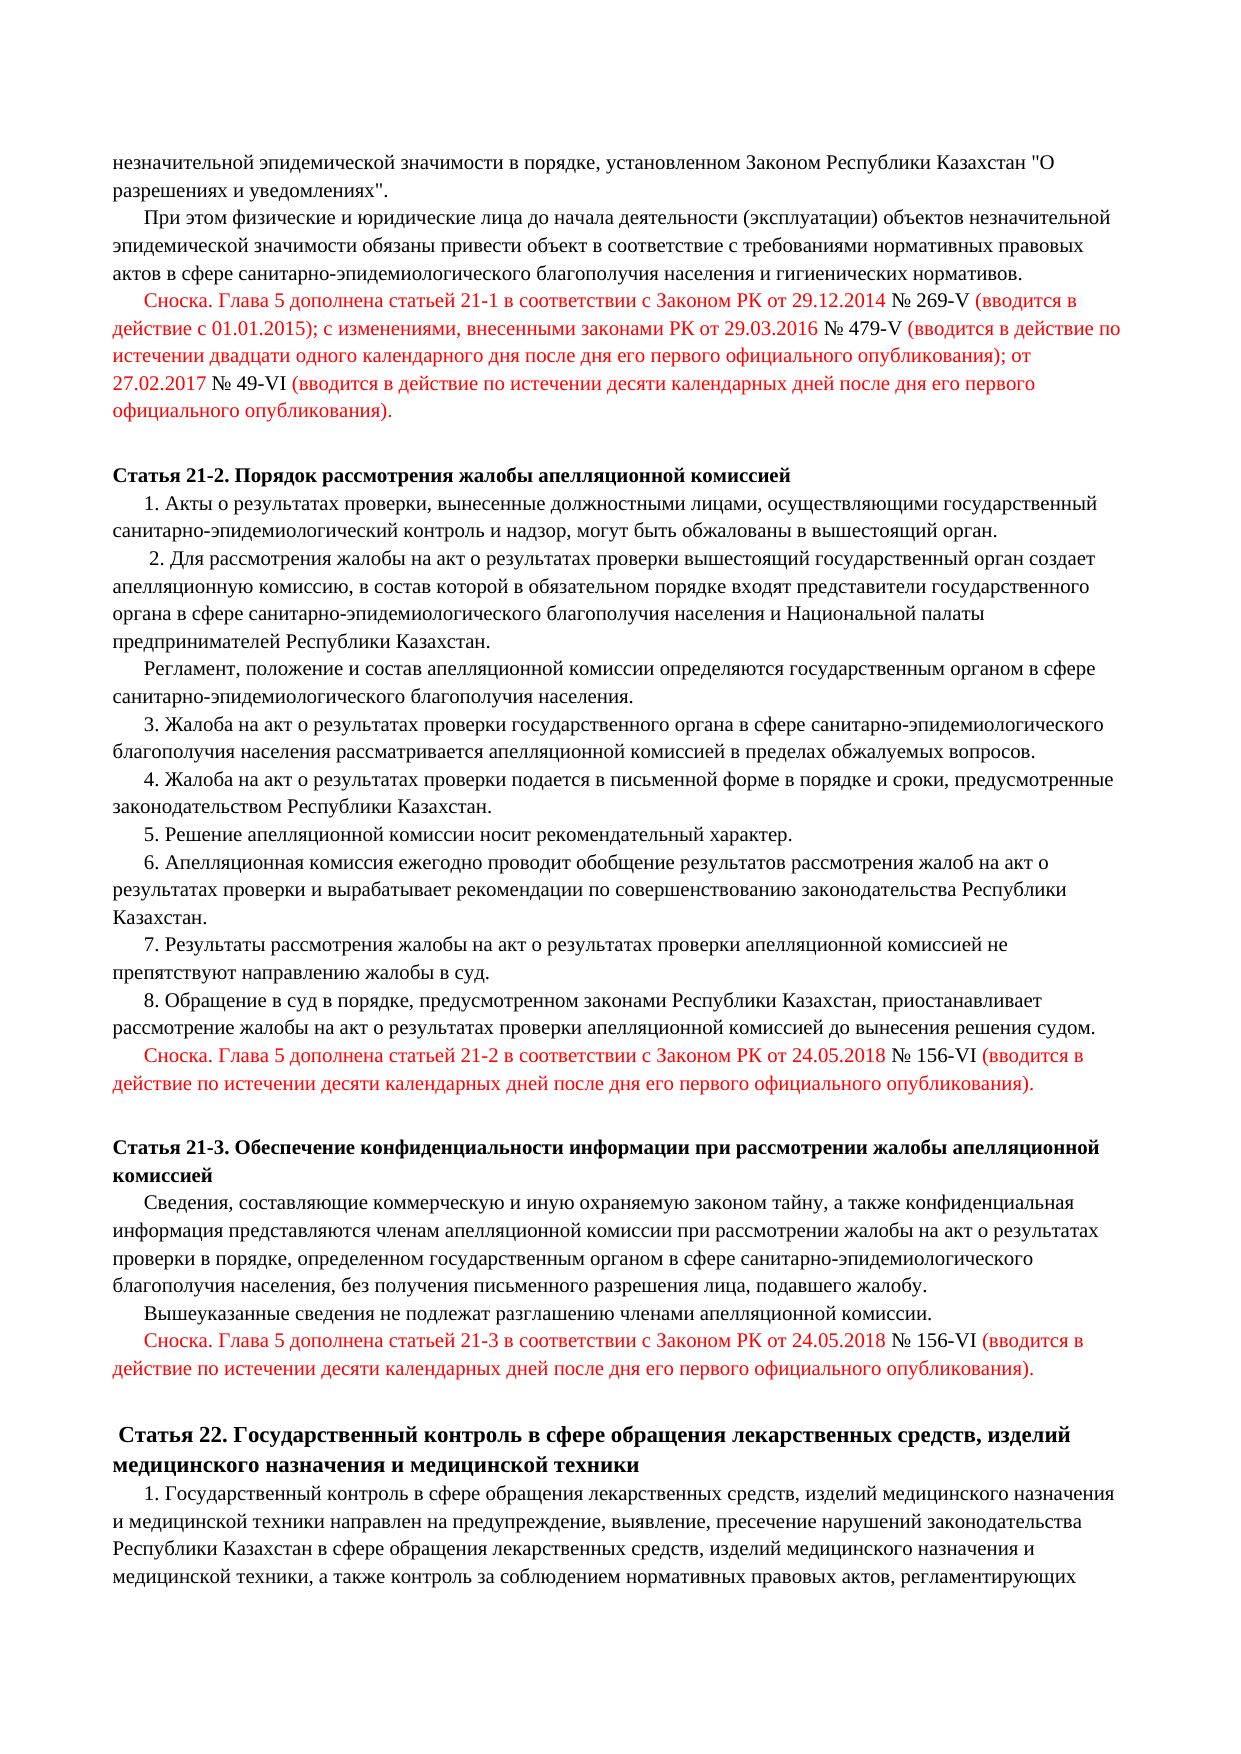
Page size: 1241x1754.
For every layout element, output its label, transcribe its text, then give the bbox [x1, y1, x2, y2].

text 7. Результаты рассмотрения жалобы на акт о результатах проверки апелляционной комиссией не препятствуют направлению жалобы в суд. [112, 932, 1128, 984]
text Сноска. Глава 5 дополнена статьей 21-3 в соответствии с Законом РК от 24.05.2018 № 156-VI (вводится в действие по истечении десяти календарных дней после дня его первого официального опубликования). [112, 1328, 1128, 1416]
text 2. Для рассмотрения жалобы на акт о результатах проверки вышестоящий государственный орган создает апелляционную комиссию, в состав которой в обязательном порядке входят представители государственного органа в сфере санитарно-эпидемиологического благополучия населения и Национальной палаты предпринимателей Республики Казахстан. [112, 546, 1128, 653]
text 3. Жалоба на акт о результатах проверки государственного органа в сфере санитарно-эпидемиологического благополучия населения рассматривается апелляционной комиссией в пределах обжалуемых вопросов. [112, 712, 1128, 763]
text Вышеуказанные сведения не подлежат разглашению членами апелляционной комиссии. [112, 1301, 1128, 1325]
text Регламент, положение и состав апелляционной комиссии определяются государственным органом в сфере санитарно-эпидемиологического благополучия населения. [112, 656, 1128, 708]
text При этом физические и юридические лица до начала деятельности (эксплуатации) объектов незначительной эпидемической значимости обязаны привести объект в соответствие с требованиями нормативных правовых актов в сфере санитарно-эпидемиологического благополучия населения и гигиенических нормативов. [112, 205, 1128, 284]
text Статья 21-2. Порядок рассмотрения жалобы апелляционной комиссией [112, 463, 1128, 487]
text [112, 1481, 1128, 1588]
text Статья 22. Государственный контроль в сфере обращения лекарственных средств, изделий медицинского назначения и медицинской техники [112, 1421, 1128, 1477]
text Сведения, составляющие коммерческую и иную охраняемую законом тайну, а также конфиденциальная информация представляются членам апелляционной комиссии при рассмотрении жалобы на акт о результатах проверки в порядке, определенном государственным органом в сфере санитарно-эпидемиологического благополучия населения, без получения письменного разрешения лица, подавшего жалобу. [112, 1190, 1128, 1297]
text 1. Акты о результатах проверки, вынесенные должностными лицами, осуществляющими государственный санитарно-эпидемиологический контроль и надзор, могут быть обжалованы в вышестоящий орган. [112, 491, 1128, 542]
text Сноска. Глава 5 дополнена статьей 21-2 в соответствии с Законом РК от 24.05.2018 № 156-VI (вводится в действие по истечении десяти календарных дней после дня его первого официального опубликования). [112, 1043, 1128, 1130]
text 5. Решение апелляционной комиссии носит рекомендательный характер. [112, 822, 1128, 846]
text 4. Жалоба на акт о результатах проверки подается в письменной форме в порядке и сроки, предусмотренные законодательством Республики Казахстан. [112, 767, 1128, 818]
text 8. Обращение в суд в порядке, предусмотренном законами Республики Казахстан, приостанавливает рассмотрение жалобы на акт о результатах проверки апелляционной комиссией до вынесения решения судом. [112, 988, 1128, 1039]
text Сноска. Глава 5 дополнена статьей 21-1 в соответствии с Законом РК от 29.12.2014 № 269-V (вводится в действие с 01.01.2015); с изменениями, внесенными законами РК от 29.03.2016 № 479-V (вводится в действие по истечении двадцати одного календарного дня после дня его первого официального опубликования); от 27.02.2017 № 49-VI (вводится в действие по истечении десяти календарных дней после дня его первого официального опубликования). [112, 288, 1128, 458]
text Статья 21-3. Обеспечение конфиденциальности информации при рассмотрении жалобы апелляционной комиссией [112, 1135, 1128, 1187]
text 6. Апелляционная комиссия ежегодно проводит обобщение результатов рассмотрения жалоб на акт о результатах проверки и вырабатывает рекомендации по совершенствованию законодательства Республики Казахстан. [112, 849, 1128, 929]
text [112, 150, 1128, 202]
